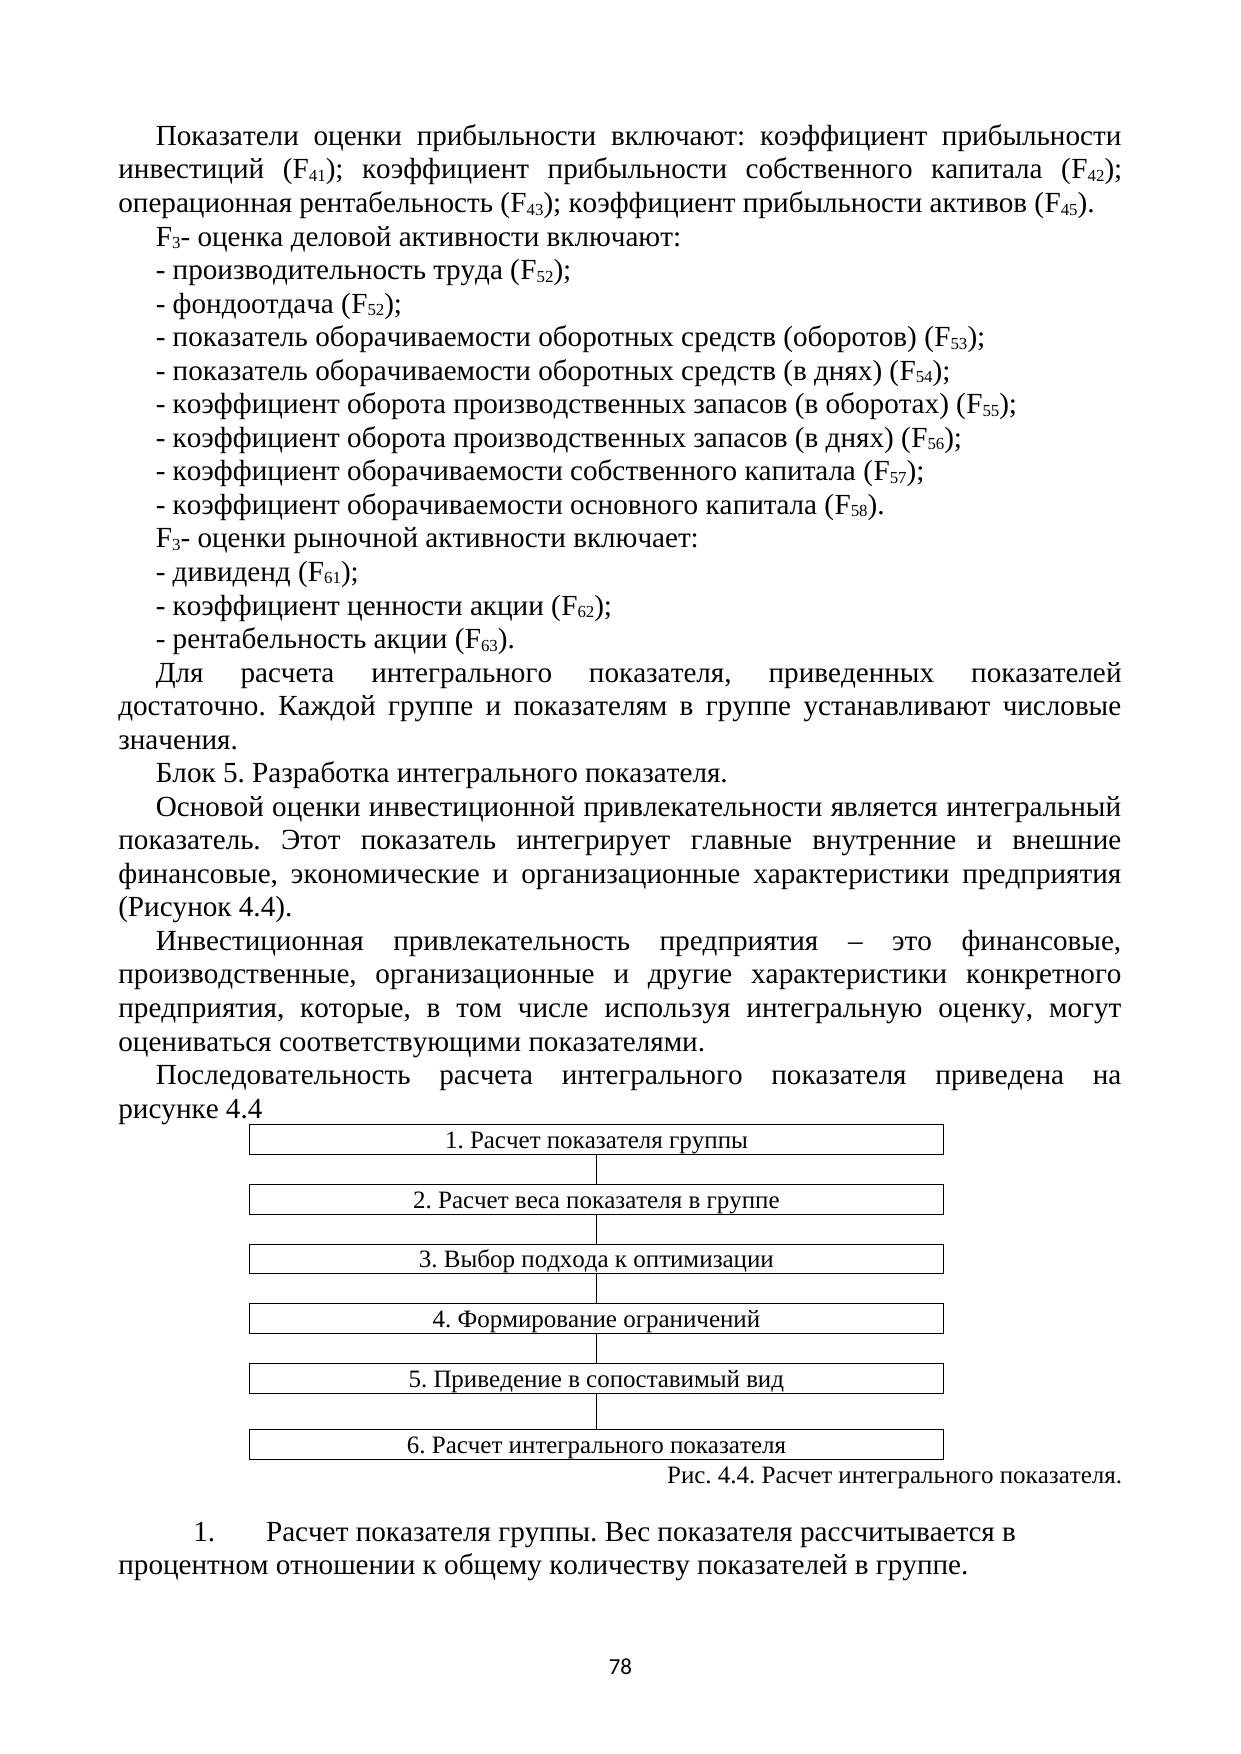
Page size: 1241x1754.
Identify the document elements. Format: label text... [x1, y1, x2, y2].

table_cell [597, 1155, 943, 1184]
list Расчет показателя группы. Вес показателя рассчитывается в процентном отношении к общему количеству показателей в группе. [118, 1514, 1122, 1581]
text - коэффициент оборота производственных запасов (в оборотах) (F55); [118, 386, 1122, 420]
text Основой оценки инвестиционной привлекательности является интегральный показатель. Этот показатель интегрирует главные внутренние и внешние финансовые, экономические и организационные характеристики предприятия (Рисунок 4.4). [118, 789, 1122, 923]
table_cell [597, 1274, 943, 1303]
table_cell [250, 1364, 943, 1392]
text - коэффициент ценности акции (F62); [118, 588, 1122, 621]
text - рентабельность акции (F63). [118, 621, 1122, 655]
text F3- оценки рыночной активности включает: [118, 521, 1122, 554]
text Инвестиционная привлекательность предприятия – это финансовые, производственные, организационные и другие характеристики конкретного предприятия, которые, в том числе используя интегральную оценку, могут оцениваться соответствующими показателями. [118, 923, 1122, 1057]
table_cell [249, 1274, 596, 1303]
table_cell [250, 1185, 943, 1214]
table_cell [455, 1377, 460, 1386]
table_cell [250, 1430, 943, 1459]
text - производительность труда (F52); [118, 252, 1122, 286]
text - коэффициент оборота производственных запасов (в днях) (F56); [118, 420, 1122, 453]
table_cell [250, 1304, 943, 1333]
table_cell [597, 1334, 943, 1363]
text - показатель оборачиваемости оборотных средств (в днях) (F54); [118, 353, 1122, 386]
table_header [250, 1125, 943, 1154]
text - показатель оборачиваемости оборотных средств (оборотов) (F53); [118, 319, 1122, 353]
text - коэффициент оборачиваемости основного капитала (F58). [118, 487, 1122, 521]
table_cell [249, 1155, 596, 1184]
text Рис. 4.4. Расчет интегрального показателя. [118, 1460, 1122, 1489]
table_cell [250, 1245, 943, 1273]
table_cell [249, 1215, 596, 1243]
text - дивиденд (F61); [118, 554, 1122, 588]
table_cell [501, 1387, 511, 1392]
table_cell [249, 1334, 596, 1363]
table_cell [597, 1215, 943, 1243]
text Показатели оценки прибыльности включают: коэффициент прибыльности инвестиций (F41); коэффициент прибыльности собственного капитала (F42); операционная рентабельность (F43); коэффициент прибыльности активов (F45). [118, 118, 1122, 219]
text Последовательность расчета интегрального показателя приведена на рисунке 4.4 [118, 1057, 1122, 1124]
text Для расчета интегрального показателя, приведенных показателей достаточно. Каждой группе и показателям в группе устанавливают числовые значения. [118, 655, 1122, 755]
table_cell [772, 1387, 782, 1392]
text Блок 5. Разработка интегрального показателя. [118, 755, 1122, 789]
text F3- оценка деловой активности включают: [118, 219, 1122, 252]
text - фондоотдача (F52); [118, 286, 1122, 319]
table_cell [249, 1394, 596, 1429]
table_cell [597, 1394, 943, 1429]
text - коэффициент оборачиваемости собственного капитала (F57); [118, 453, 1122, 487]
